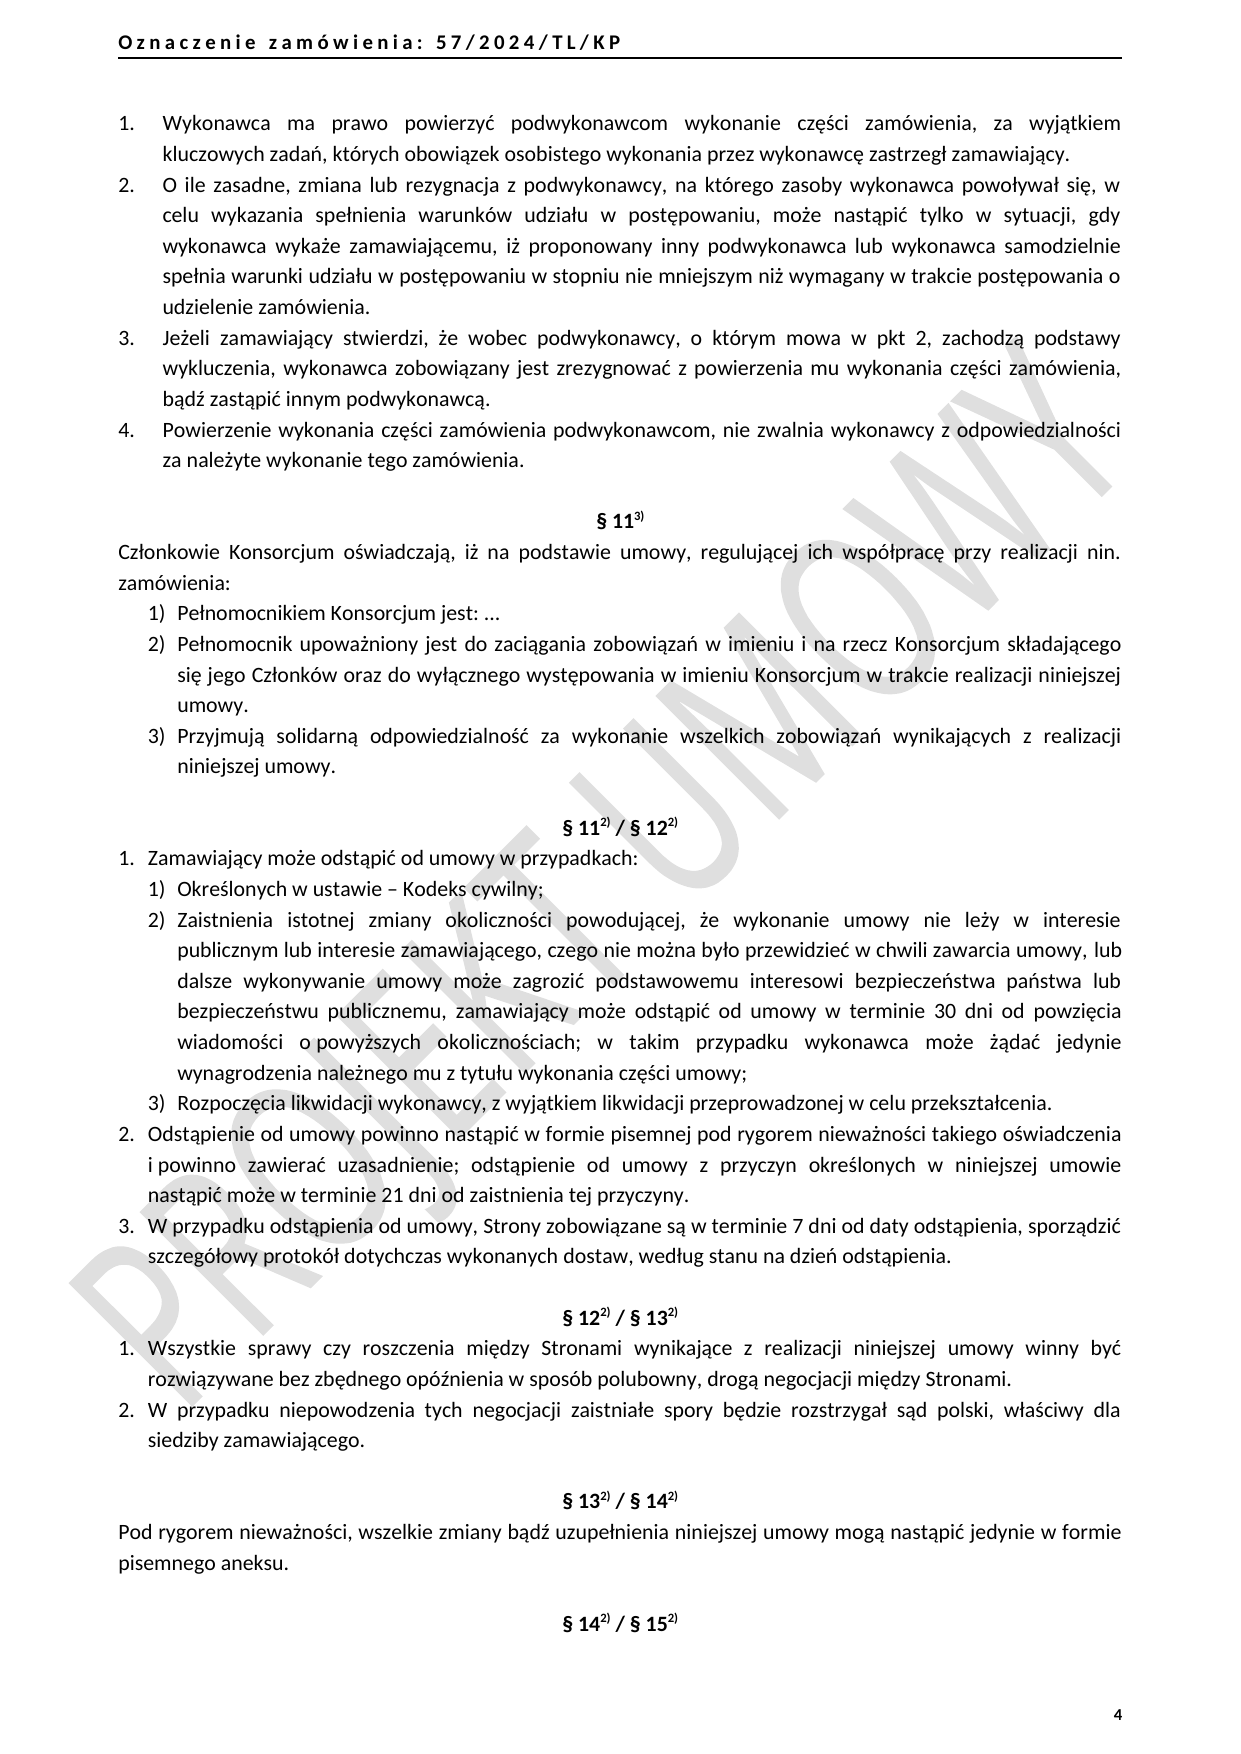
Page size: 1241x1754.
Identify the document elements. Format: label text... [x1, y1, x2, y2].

text § 113) [118, 508, 1122, 534]
list Rozpoczęcia likwidacji wykonawcy, z wyjątkiem likwidacji przeprowadzonej w celu przekształcenia. [148, 1089, 1122, 1116]
list Pełnomocnikiem Konsorcjum jest: ... [148, 599, 1122, 626]
list W przypadku niepowodzenia tych negocjacji zaistniałe spory będzie rozstrzygał sąd polski, właściwy dla siedziby zamawiającego. [118, 1396, 1122, 1453]
list O ile zasadne, zmiana lub rezygnacja z podwykonawcy, na którego zasoby wykonawca powoływał się, w celu wykazania spełnienia warunków udziału w postępowaniu, może nastąpić tylko w sytuacji, gdy wykonawca wykaże zamawiającemu, iż proponowany inny podwykonawca lub wykonawca samodzielnie spełnia warunki udziału w postępowaniu w stopniu nie mniejszym niż wymagany w trakcie postępowania o udzielenie zamówienia. [118, 171, 1122, 320]
text § 122) / § 132) [118, 1304, 1122, 1331]
list Określonych w ustawie – Kodeks cywilny; [148, 875, 1122, 902]
list Jeżeli zamawiający stwierdzi, że wobec podwykonawcy, o którym mowa w pkt 2, zachodzą podstawy wykluczenia, wykonawca zobowiązany jest zrezygnować z powierzenia mu wykonania części zamówienia, bądź zastąpić innym podwykonawcą. [118, 324, 1122, 412]
text Członkowie Konsorcjum oświadczają, iż na podstawie umowy, regulującej ich współpracę przy realizacji nin. zamówienia: [118, 538, 1122, 596]
list Przyjmują solidarną odpowiedzialność za wykonanie wszelkich zobowiązań wynikających z realizacji niniejszej umowy. [148, 722, 1122, 779]
list Zamawiający może odstąpić od umowy w przypadkach: [118, 844, 1122, 871]
list Powierzenie wykonania części zamówienia podwykonawcom, nie zwalnia wykonawcy z odpowiedzialności za należyte wykonanie tego zamówienia. [118, 416, 1122, 473]
list Odstąpienie od umowy powinno nastąpić w formie pisemnej pod rygorem nieważności takiego oświadczenia i powinno zawierać uzasadnienie; odstąpienie od umowy z przyczyn określonych w niniejszej umowie nastąpić może w terminie 21 dni od zaistnienia tej przyczyny. [118, 1120, 1122, 1208]
list W przypadku odstąpienia od umowy, Strony zobowiązane są w terminie 7 dni od daty odstąpienia, sporządzić szczegółowy protokół dotychczas wykonanych dostaw, według stanu na dzień odstąpienia. [118, 1212, 1122, 1269]
list Pełnomocnik upoważniony jest do zaciągania zobowiązań w imieniu i na rzecz Konsorcjum składającego się jego Członków oraz do wyłącznego występowania w imieniu Konsorcjum w trakcie realizacji niniejszej umowy. [148, 630, 1122, 718]
text § 112) / § 122) [118, 814, 1122, 841]
list Wszystkie sprawy czy roszczenia między Stronami wynikające z realizacji niniejszej umowy winny być rozwiązywane bez zbędnego opóźnienia w sposób polubowny, drogą negocjacji między Stronami. [118, 1334, 1122, 1392]
list Wykonawca ma prawo powierzyć podwykonawcom wykonanie części zamówienia, za wyjątkiem kluczowych zadań, których obowiązek osobistego wykonania przez wykonawcę zastrzegł zamawiający. [118, 109, 1122, 167]
text § 142) / § 152) [118, 1610, 1122, 1637]
text § 132) / § 142) [118, 1488, 1122, 1514]
text Pod rygorem nieważności, wszelkie zmiany bądź uzupełnienia niniejszej umowy mogą nastąpić jedynie w formie pisemnego aneksu. [118, 1518, 1122, 1576]
list Zaistnienia istotnej zmiany okoliczności powodującej, że wykonanie umowy nie leży w interesie publicznym lub interesie zamawiającego, czego nie można było przewidzieć w chwili zawarcia umowy, lub dalsze wykonywanie umowy może zagrozić podstawowemu interesowi bezpieczeństwa państwa lub bezpieczeństwu publicznemu, zamawiający może odstąpić od umowy w terminie 30 dni od powzięcia wiadomości o powyższych okolicznościach; w takim przypadku wykonawca może żądać jedynie wynagrodzenia należnego mu z tytułu wykonania części umowy; [148, 906, 1122, 1086]
